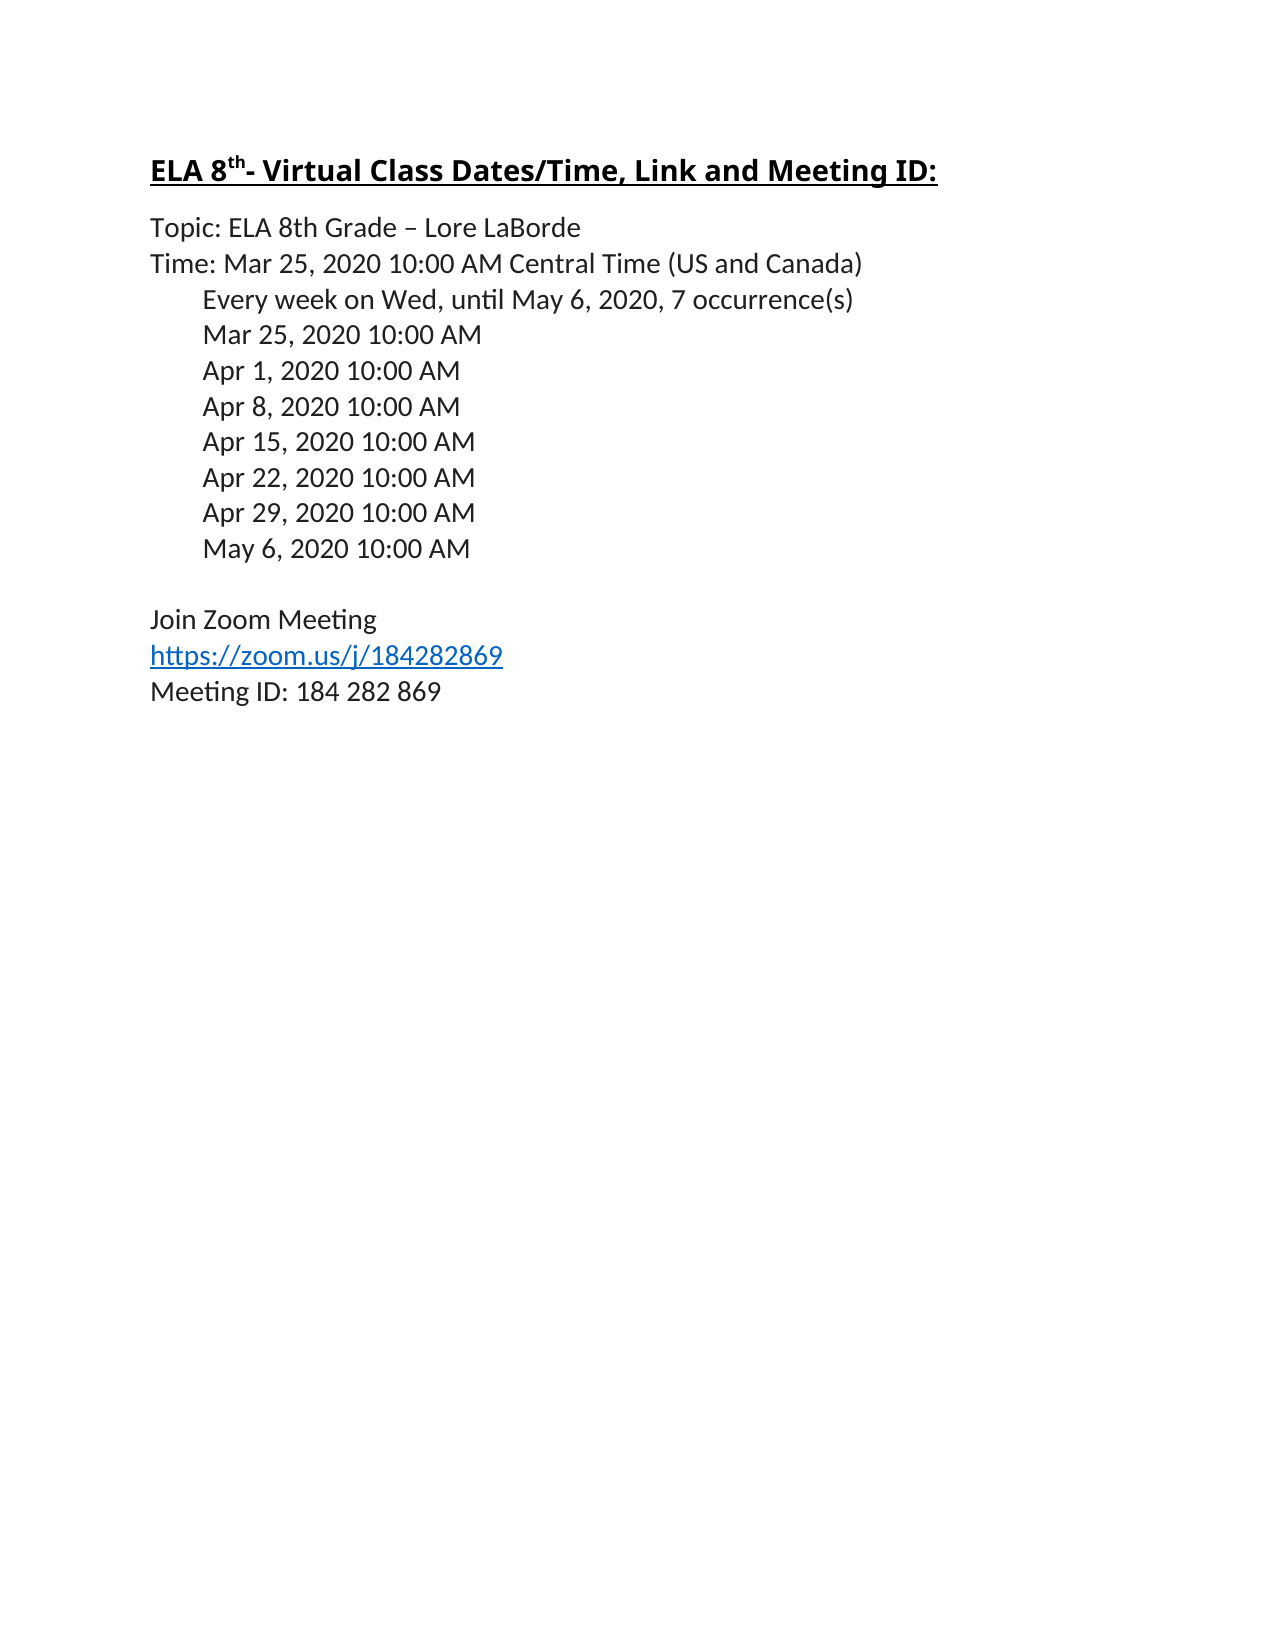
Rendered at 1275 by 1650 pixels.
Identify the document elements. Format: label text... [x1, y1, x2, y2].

text ELA 8th- Virtual Class Dates/Time, Link and Meeting ID: [150, 150, 1125, 190]
text Every week on Wed, until May 6, 2020, 7 occurrence(s) [150, 281, 1125, 316]
text Time: Mar 25, 2020 10:00 AM Central Time (US and Canada) [150, 245, 1125, 281]
text Meeting ID: 184 282 869 [150, 673, 1125, 708]
text Apr 22, 2020 10:00 AM [150, 459, 1125, 494]
text Apr 29, 2020 10:00 AM [150, 494, 1125, 530]
text Join Zoom Meeting [150, 601, 1125, 637]
text Apr 15, 2020 10:00 AM [150, 423, 1125, 459]
text Apr 1, 2020 10:00 AM [150, 352, 1125, 388]
text Topic: ELA 8th Grade – Lore LaBorde [150, 209, 1125, 245]
text Apr 8, 2020 10:00 AM [150, 388, 1125, 423]
text https://zoom.us/j/184282869 [150, 637, 1125, 673]
text Mar 25, 2020 10:00 AM [150, 316, 1125, 352]
text May 6, 2020 10:00 AM [150, 530, 1125, 566]
